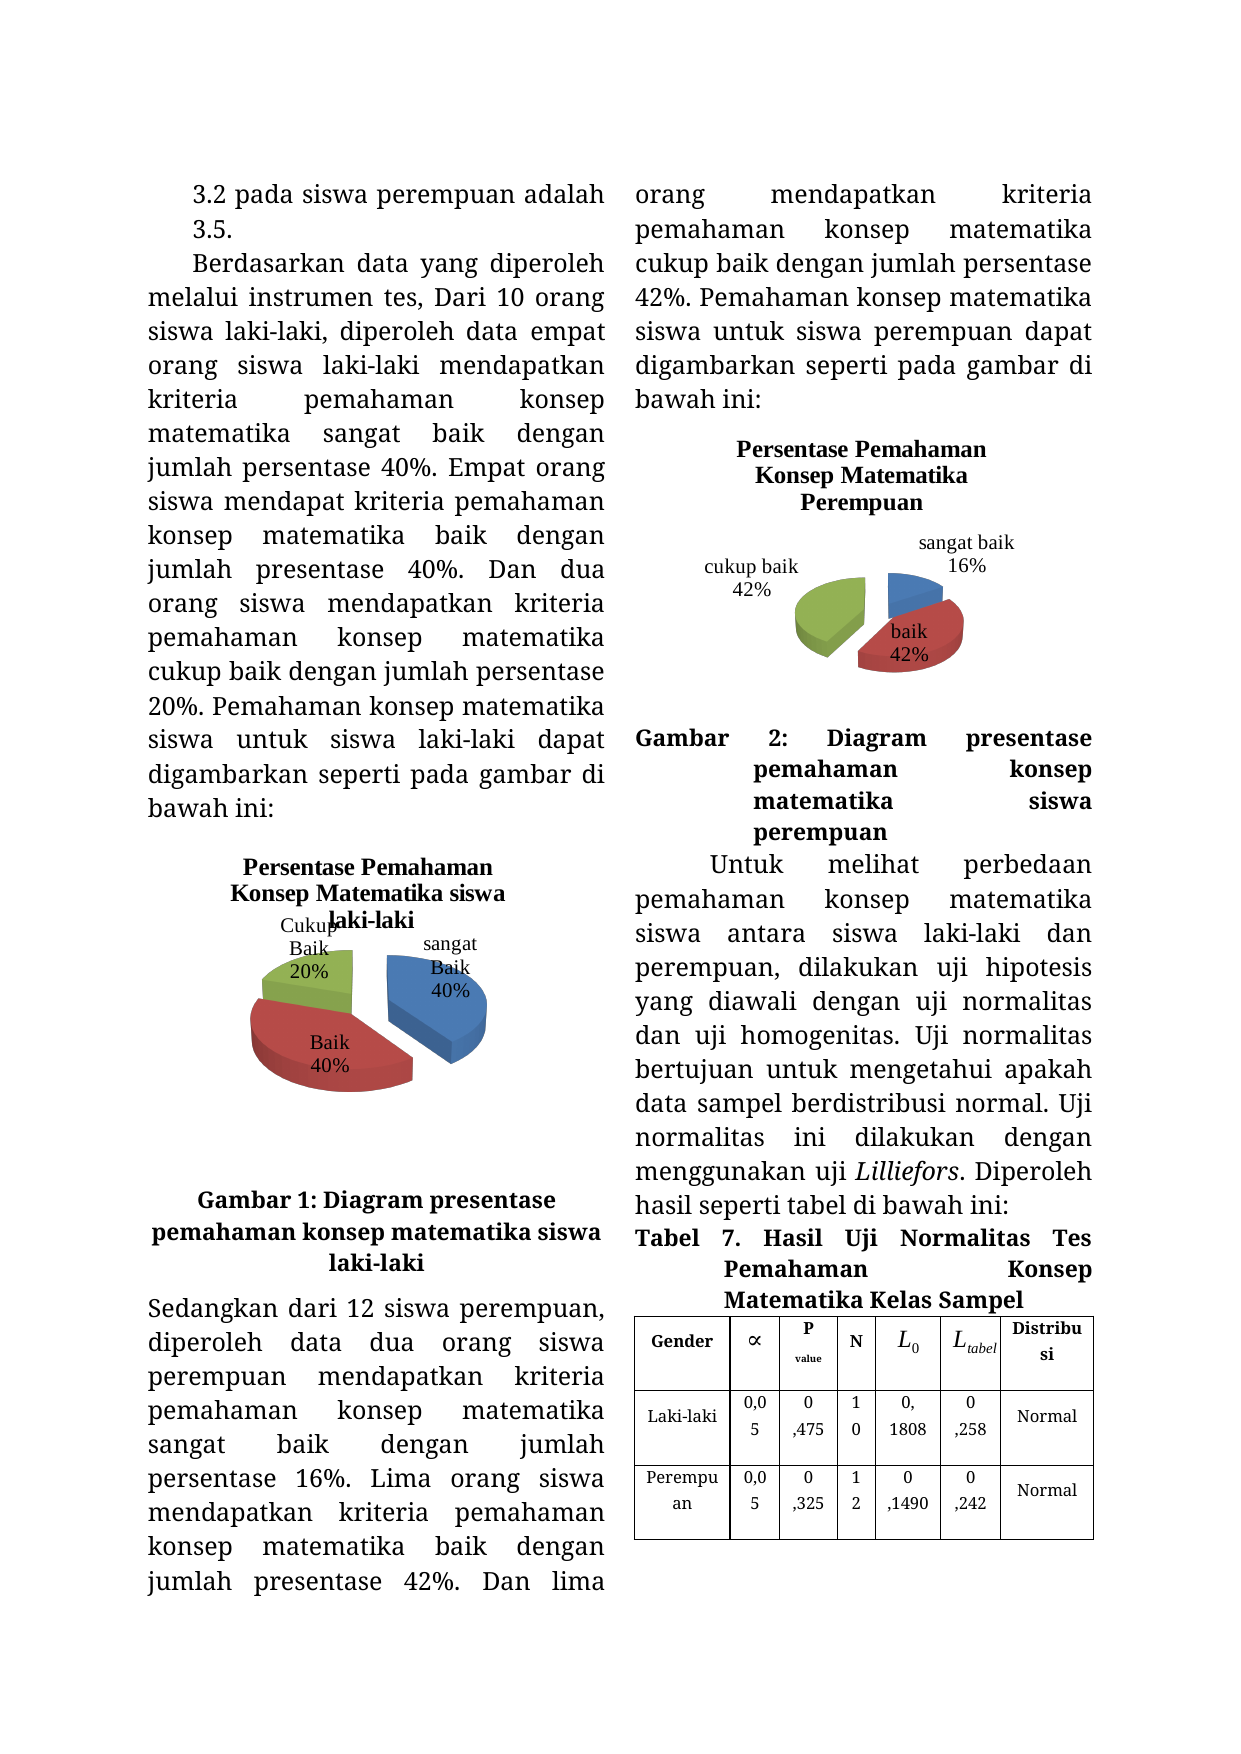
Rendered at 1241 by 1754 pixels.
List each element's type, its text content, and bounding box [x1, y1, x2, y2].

table_header N [838, 1317, 875, 1390]
table_cell 0,258 [941, 1391, 1000, 1464]
table_cell 0,475 [780, 1391, 837, 1464]
text Sedangkan dari 12 siswa perempuan, diperoleh data dua orang siswa perempuan mendapatkan kriteria pemahaman konsep matematika sangat baik dengan jumlah persentase 16%. Lima orang siswa mendapatkan kriteria pemahaman konsep matematika baik dengan jumlah presentase 42%. Dan lima orang mendapatkan kriteria pemahaman konsep matematika cukup baik dengan jumlah persentase 42%. Pemahaman konsep matematika siswa untuk siswa perempuan dapat digambarkan seperti pada gambar di bawah ini: [148, 1291, 605, 1597]
table_cell Laki-laki [635, 1391, 729, 1464]
table_cell 0,1808 [876, 1391, 940, 1464]
text Gambar 1: Diagram presentase pemahaman konsep matematika siswa laki-laki [148, 1184, 605, 1278]
table_cell Normal [1001, 1391, 1093, 1464]
table_cell 12 [838, 1466, 875, 1539]
table_cell 0,05 [731, 1466, 779, 1539]
table_cell 0,1490 [876, 1466, 940, 1539]
table_cell 0,05 [731, 1391, 779, 1464]
text Berdasarkan data yang diperoleh melalui instrumen tes, Dari 10 orang siswa laki-laki, diperoleh data empat orang siswa laki-laki mendapatkan kriteria pemahaman konsep matematika sangat baik dengan jumlah persentase 40%. Empat orang siswa mendapat kriteria pemahaman konsep matematika baik dengan jumlah presentase 40%. Dan dua orang siswa mendapatkan kriteria pemahaman konsep matematika cukup baik dengan jumlah persentase 20%. Pemahaman konsep matematika siswa untuk siswa laki-laki dapat digambarkan seperti pada gambar di bawah ini: [148, 245, 605, 824]
table_cell 0,325 [780, 1466, 837, 1539]
table_cell Normal [1001, 1466, 1093, 1539]
table_cell 0,242 [941, 1466, 1000, 1539]
table_header [876, 1317, 940, 1390]
text Tabel 7. Hasil Uji Normalitas Tes Pemahaman Konsep Matematika Kelas Sampel [635, 1222, 1092, 1316]
table_header Distribusi [1001, 1317, 1093, 1390]
table_header Gender [635, 1317, 729, 1390]
table_header [941, 1317, 1000, 1390]
text Sedangkan dari 12 siswa perempuan, diperoleh data dua orang siswa perempuan mendapatkan kriteria pemahaman konsep matematika sangat baik dengan jumlah persentase 16%. Lima orang siswa mendapatkan kriteria pemahaman konsep matematika baik dengan jumlah presentase 42%. Dan lima orang mendapatkan kriteria pemahaman konsep matematika cukup baik dengan jumlah persentase 42%. Pemahaman konsep matematika siswa untuk siswa perempuan dapat digambarkan seperti pada gambar di bawah ini: [635, 177, 1092, 416]
text Gambar 2: Diagram presentase pemahaman konsep matematika siswa perempuan [635, 722, 1092, 847]
text Untuk melihat perbedaan pemahaman konsep matematika siswa antara siswa laki-laki dan perempuan, dilakukan uji hipotesis yang diawali dengan uji normalitas dan uji homogenitas. Uji normalitas bertujuan untuk mengetahui apakah data sampel berdistribusi normal. Uji normalitas ini dilakukan dengan menggunakan uji Lilliefors. Diperoleh hasil seperti tabel di bawah ini: [635, 847, 1092, 1222]
table_header [731, 1317, 779, 1390]
table_cell Perempuan [635, 1466, 729, 1539]
table_cell 10 [838, 1391, 875, 1464]
table_header Pvalue [780, 1317, 837, 1390]
